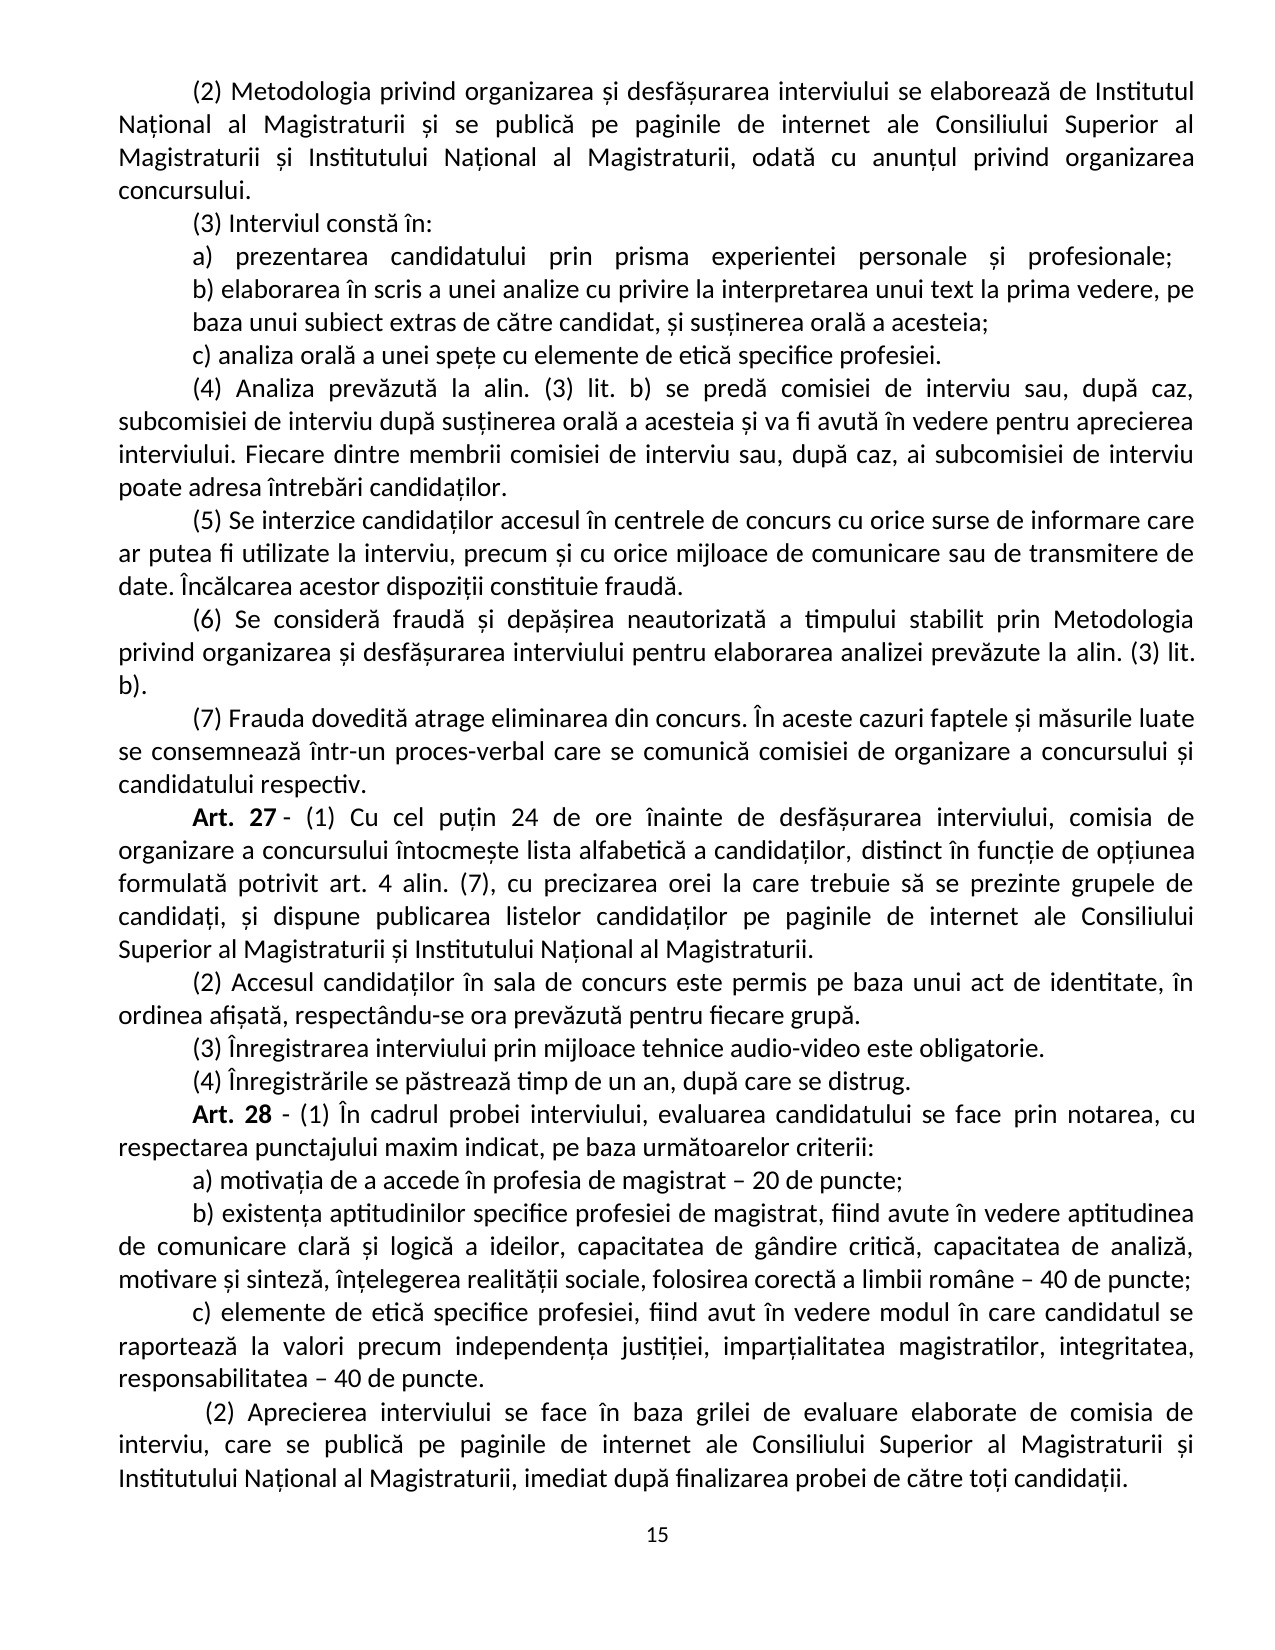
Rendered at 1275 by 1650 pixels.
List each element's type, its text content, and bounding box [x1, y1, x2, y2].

text (2) Metodologia privind organizarea şi desfăşurarea interviului se elaborează de Institutul Naţional al Magistraturii şi se publică pe paginile de internet ale Consiliului Superior al Magistraturii şi Institutului Naţional al Magistraturii, odată cu anunţul privind organizarea concursului. [118, 74, 1196, 206]
text (4) Analiza prevăzută la alin. (3) lit. b) se predă comisiei de interviu sau, după caz, subcomisiei de interviu după susţinerea orală a acesteia şi va fi avută în vedere pentru aprecierea interviului. Fiecare dintre membrii comisiei de interviu sau, după caz, ai subcomisiei de interviu poate adresa întrebări candidaţilor. [118, 371, 1196, 503]
text (7) Frauda dovedită atrage eliminarea din concurs. În aceste cazuri faptele şi măsurile luate se consemnează într-un proces-verbal care se comunică comisiei de organizare a concursului şi candidatului respectiv. [118, 701, 1196, 800]
text a) motivaţia de a accede în profesia de magistrat – 20 de puncte; [118, 1163, 1196, 1197]
text c) analiza orală a unei speţe cu elemente de etică specifice profesiei. [118, 338, 1196, 371]
text (3) Interviul constă în: [118, 206, 1196, 239]
text (4) Înregistrările se păstrează timp de un an, după care se distrug. [118, 1064, 1196, 1097]
text (5) Se interzice candidaţilor accesul în centrele de concurs cu orice surse de informare care ar putea fi utilizate la interviu, precum şi cu orice mijloace de comunicare sau de transmitere de date. Încălcarea acestor dispoziţii constituie fraudă. [118, 503, 1196, 602]
text c) elemente de etică specifice profesiei, fiind avut în vedere modul în care candidatul se raportează la valori precum independenţa justiţiei, imparţialitatea magistratilor, integritatea, responsabilitatea – 40 de puncte. [118, 1296, 1196, 1395]
text (6) Se consideră fraudă şi depăşirea neautorizată a timpului stabilit prin Metodologia privind organizarea şi desfăşurarea interviului pentru elaborarea analizei prevăzute la alin. (3) lit. b). [118, 602, 1196, 701]
text a) prezentarea candidatului prin prisma experientei personale şi profesionale; b) elaborarea în scris a unei analize cu privire la interpretarea unui text la prima vedere, pe baza unui subiect extras de către candidat, şi susţinerea orală a acesteia; [192, 239, 1196, 338]
text Art. 28 - (1) În cadrul probei interviului, evaluarea candidatului se face prin notarea, cu respectarea punctajului maxim indicat, pe baza următoarelor criterii: [118, 1097, 1196, 1163]
text (2) Accesul candidaţilor în sala de concurs este permis pe baza unui act de identitate, în ordinea afişată, respectându-se ora prevăzută pentru fiecare grupă. [118, 965, 1196, 1031]
text Art. 27 - (1) Cu cel puţin 24 de ore înainte de desfăşurarea interviului, comisia de organizare a concursului întocmeşte lista alfabetică a candidaţilor, distinct în funcţie de opţiunea formulată potrivit art. 4 alin. (7), cu precizarea orei la care trebuie să se prezinte grupele de candidaţi, şi dispune publicarea listelor candidaţilor pe paginile de internet ale Consiliului Superior al Magistraturii şi Institutului Naţional al Magistraturii. [118, 800, 1196, 965]
text (2) Aprecierea interviului se face în baza grilei de evaluare elaborate de comisia de interviu, care se publică pe paginile de internet ale Consiliului Superior al Magistraturii şi Institutului Naţional al Magistraturii, imediat după finalizarea probei de către toţi candidaţii. [118, 1395, 1196, 1494]
text (3) Înregistrarea interviului prin mijloace tehnice audio-video este obligatorie. [118, 1031, 1196, 1064]
text b) existenţa aptitudinilor specifice profesiei de magistrat, fiind avute în vedere aptitudinea de comunicare clară şi logică a ideilor, capacitatea de gândire critică, capacitatea de analiză, motivare şi sinteză, înţelegerea realităţii sociale, folosirea corectă a limbii române – 40 de puncte; [118, 1197, 1196, 1296]
